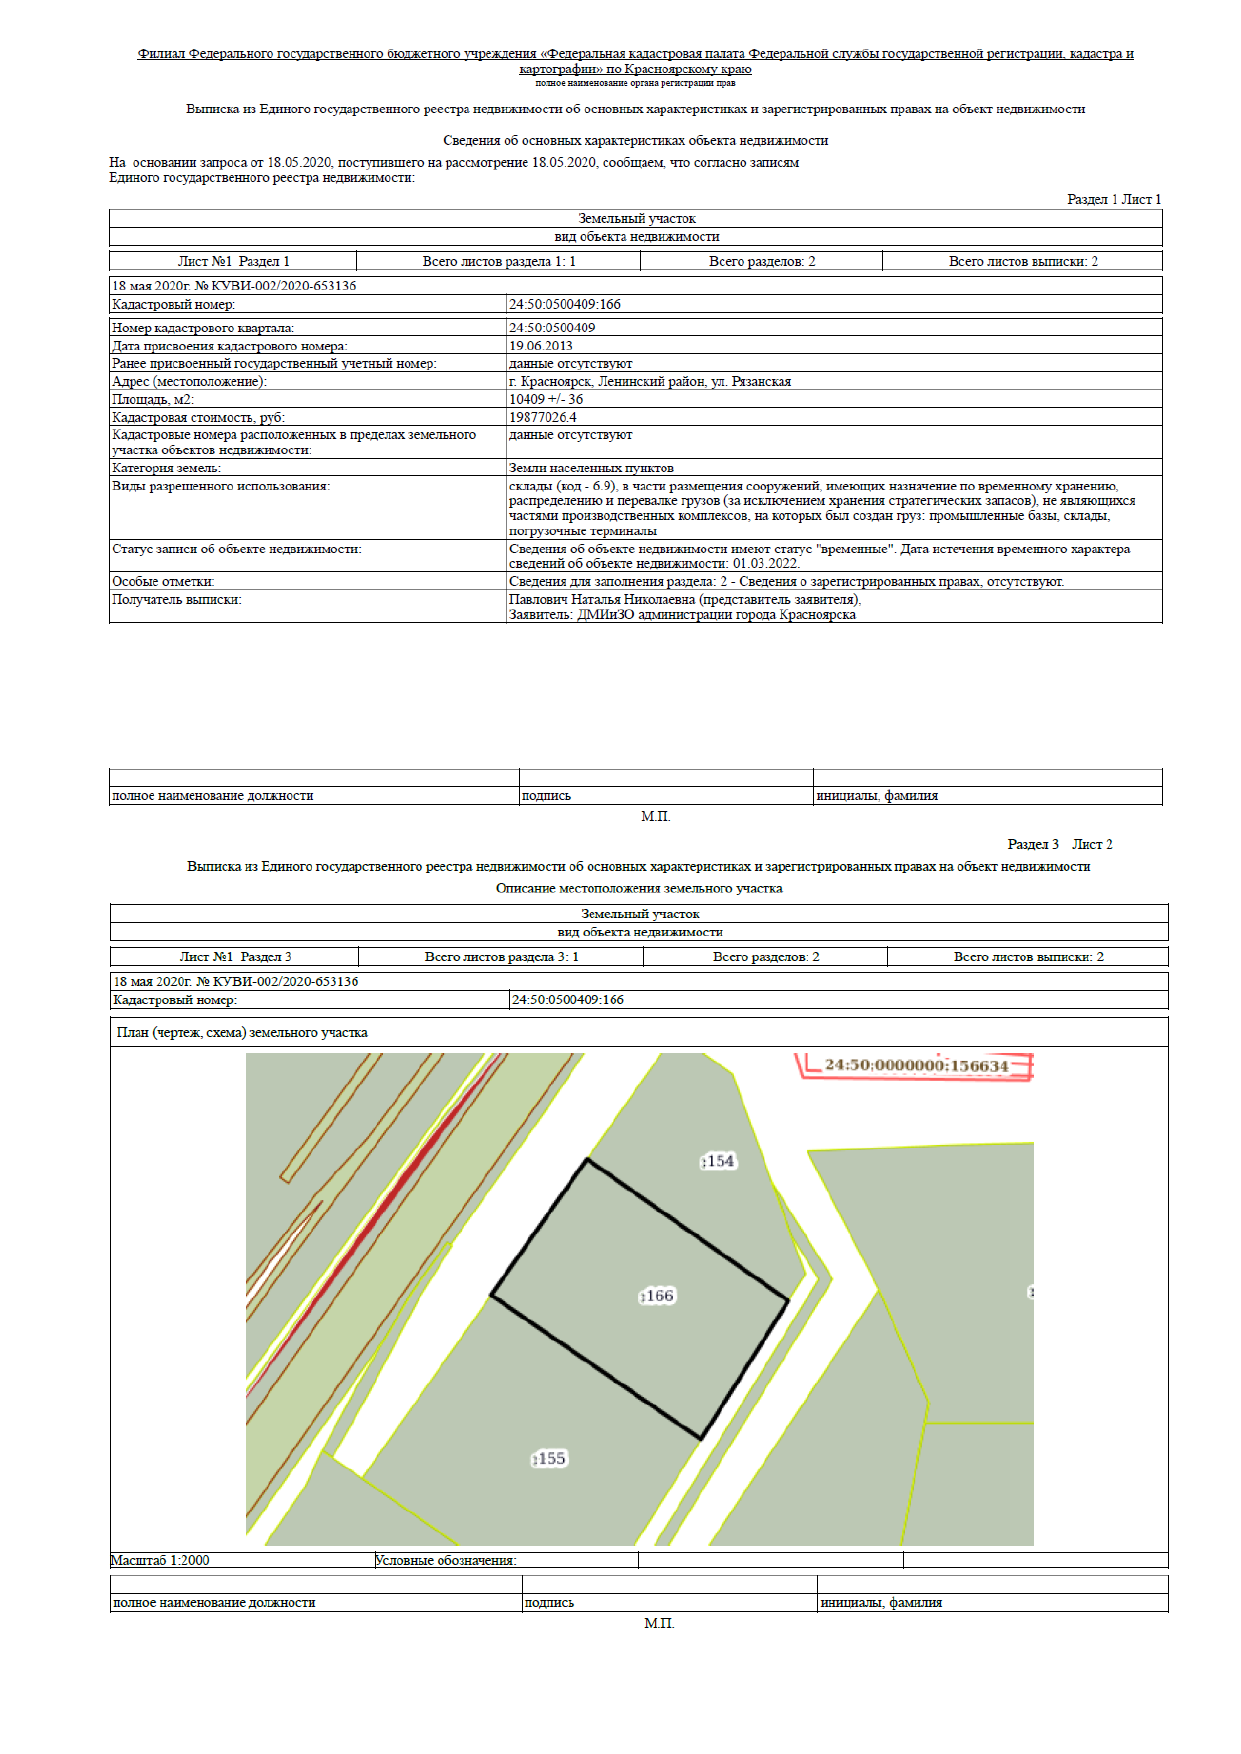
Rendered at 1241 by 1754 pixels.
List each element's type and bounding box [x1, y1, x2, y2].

picture [95, 29, 1174, 1639]
